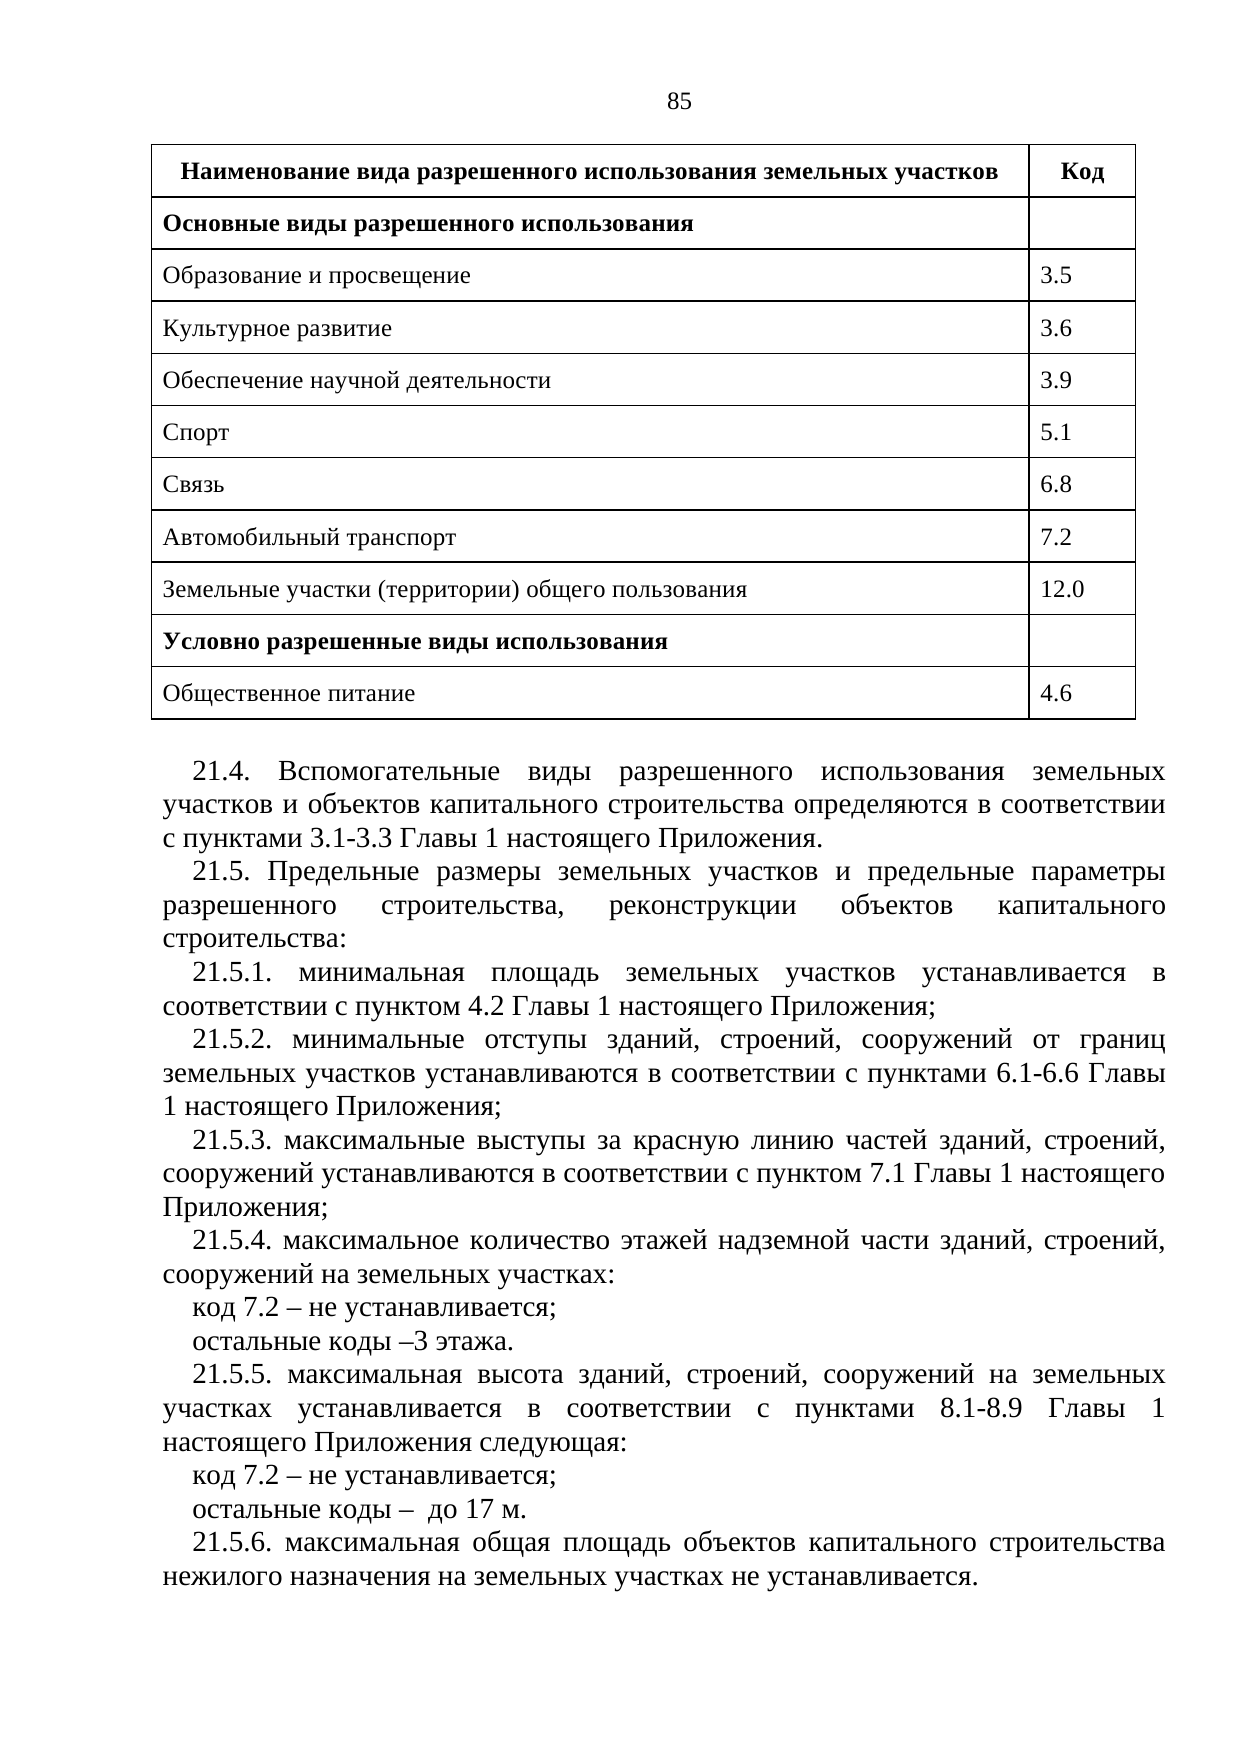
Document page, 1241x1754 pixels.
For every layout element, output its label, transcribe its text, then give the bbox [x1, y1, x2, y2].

table_cell 7.2 [1030, 511, 1135, 561]
text 21.4. Вспомогательные виды разрешенного использования земельных участков и объектов капитального строительства определяются в соответствии с пунктами 3.1-3.3 Главы 1 настоящего Приложения. [162, 753, 1167, 853]
text 21.5. Предельные размеры земельных участков и предельные параметры разрешенного строительства, реконструкции объектов капитального строительства: [162, 853, 1167, 954]
text 21.5.4. максимальное количество этажей надземной части зданий, строений, сооружений на земельных участках: [162, 1222, 1167, 1289]
text 21.5.6. максимальная общая площадь объектов капитального строительства нежилого назначения на земельных участках не устанавливается. [162, 1524, 1167, 1591]
table_cell Общественное питание [152, 667, 1028, 718]
text 21.5.3. максимальные выступы за красную линию частей зданий, строений, сооружений устанавливаются в соответствии с пунктом 7.1 Главы 1 настоящего Приложения; [162, 1122, 1167, 1222]
table_cell Образование и просвещение [152, 250, 1028, 300]
text 21.5.2. минимальные отступы зданий, строений, сооружений от границ земельных участков устанавливаются в соответствии с пунктами 6.1-6.6 Главы 1 настоящего Приложения; [162, 1021, 1167, 1122]
table_header Код [1030, 145, 1135, 196]
text остальные коды – до 17 м. [162, 1491, 1167, 1524]
table_cell [1030, 615, 1135, 666]
text 21.5.5. максимальная высота зданий, строений, сооружений на земельных участках устанавливается в соответствии с пунктами 8.1-8.9 Главы 1 настоящего Приложения следующая: [162, 1357, 1167, 1457]
table_cell 3.5 [1030, 250, 1135, 300]
table_cell 6.8 [1030, 458, 1135, 509]
table_cell Связь [152, 458, 1028, 509]
text 21.5.1. минимальная площадь земельных участков устанавливается в соответствии с пунктом 4.2 Главы 1 настоящего Приложения; [162, 954, 1167, 1021]
table_cell Спорт [152, 406, 1028, 457]
table_cell Автомобильный транспорт [152, 511, 1028, 561]
table_cell Земельные участки (территории) общего пользования [152, 563, 1028, 613]
text код 7.2 – не устанавливается; [162, 1457, 1167, 1491]
table_cell [1030, 198, 1135, 248]
table_cell 3.6 [1030, 302, 1135, 352]
table_cell 12.0 [1030, 563, 1135, 613]
table_cell Основные виды разрешенного использования [152, 198, 1028, 248]
text остальные коды –3 этажа. [162, 1323, 1167, 1357]
table_cell 4.6 [1030, 667, 1135, 718]
table_cell Условно разрешенные виды использования [152, 615, 1028, 666]
table_cell Обеспечение научной деятельности [152, 354, 1028, 405]
table_cell Культурное развитие [152, 302, 1028, 352]
table_cell 3.9 [1030, 354, 1135, 405]
table_header Наименование вида разрешенного использования земельных участков [152, 145, 1028, 196]
table_cell 5.1 [1030, 406, 1135, 457]
text код 7.2 – не устанавливается; [162, 1289, 1167, 1323]
